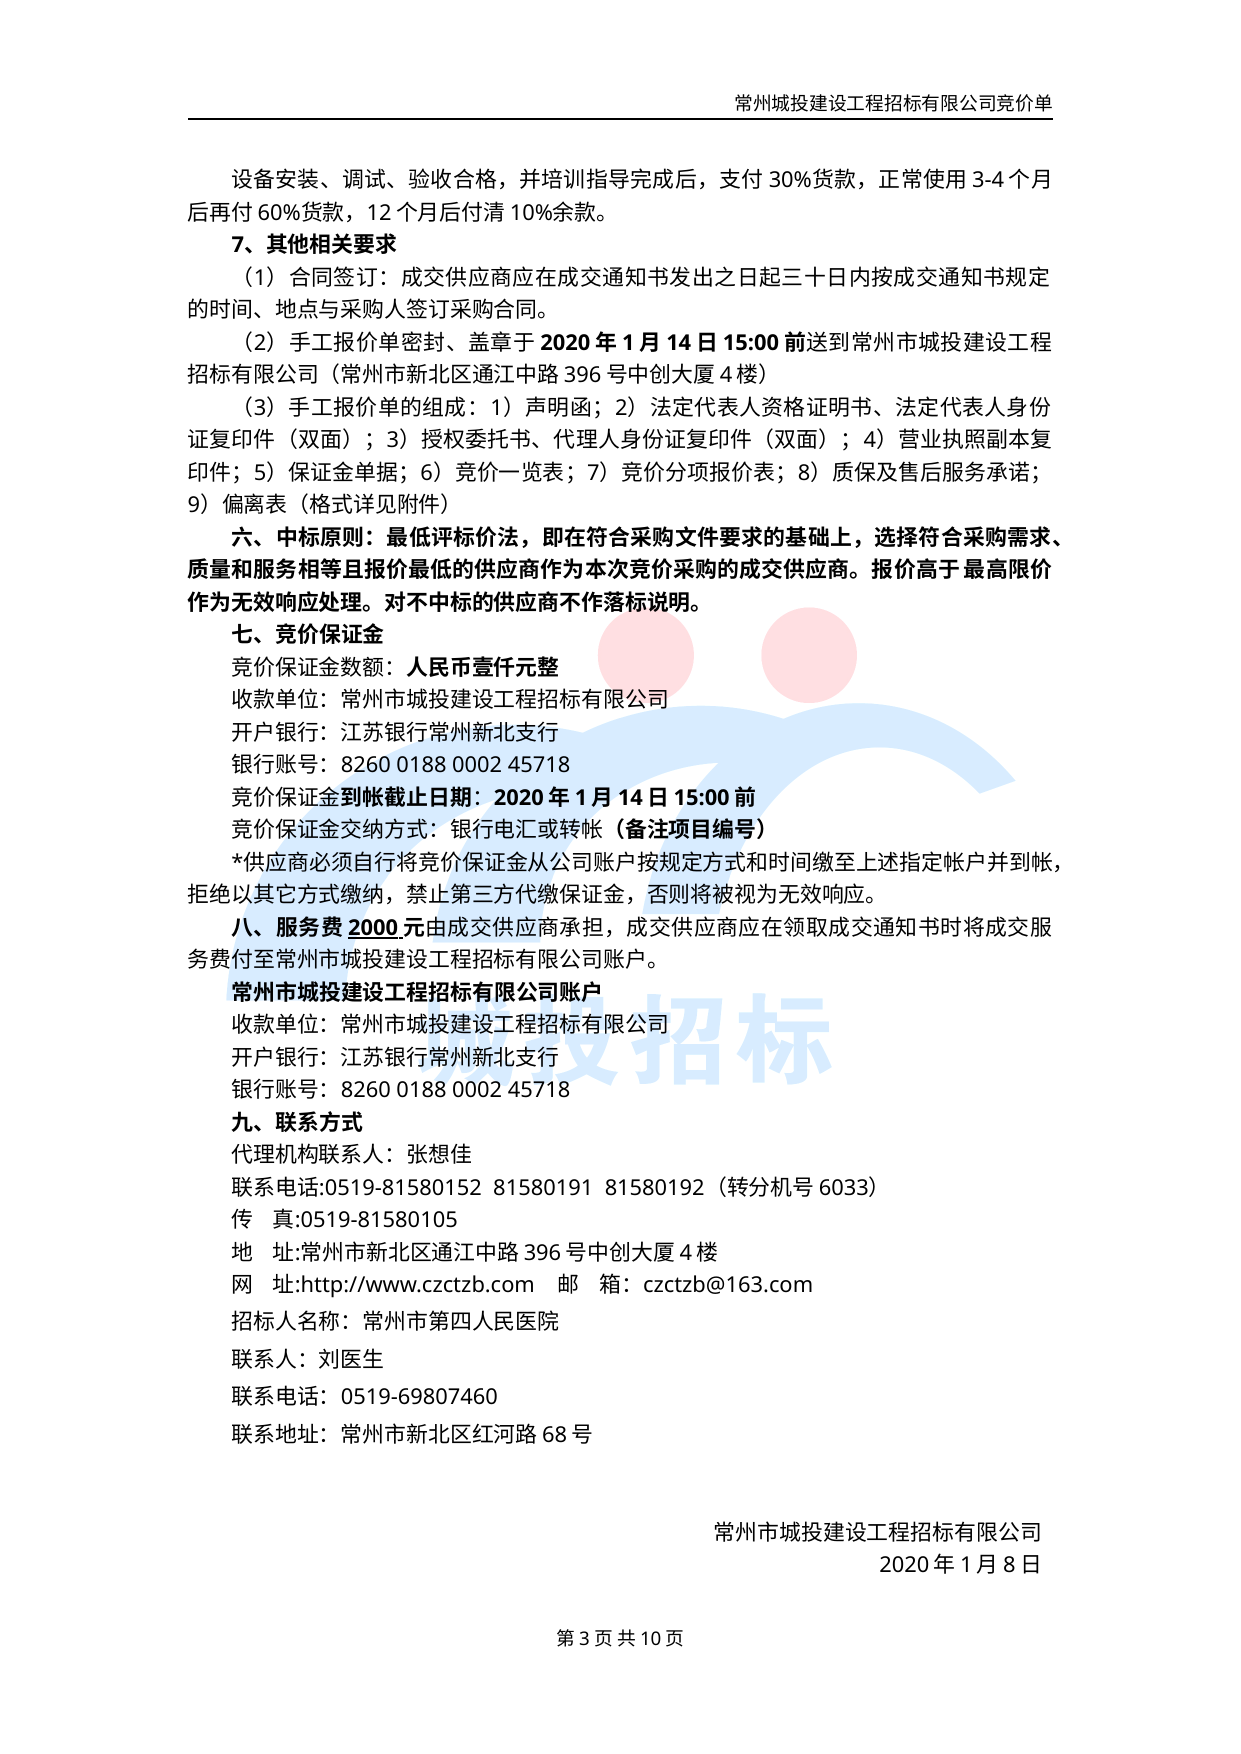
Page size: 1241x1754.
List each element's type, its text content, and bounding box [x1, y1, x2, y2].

text 代理机构联系人：张想佳 [187, 1137, 1053, 1169]
text 竞价保证金到帐截止日期：2020年1月14日15:00前 [187, 779, 1053, 812]
text （2）手工报价单密封、盖章于2020年1月14日15:00前送到常州市城投建设工程招标有限公司（常州市新北区通江中路396号中创大厦4楼） [187, 324, 1053, 389]
text 八、服务费2000元由成交供应商承担，成交供应商应在领取成交通知书时将成交服务费付至常州市城投建设工程招标有限公司账户。 [187, 909, 1053, 974]
text 联系电话:0519-81580152 81580191 81580192（转分机号6033） [187, 1169, 1053, 1202]
text 联系人：刘医生 [187, 1337, 1053, 1374]
text 竞价保证金数额：人民币壹仟元整 [187, 649, 1053, 682]
text 联系电话：0519-69807460 [187, 1374, 1053, 1412]
text 收款单位：常州市城投建设工程招标有限公司 [187, 1007, 1053, 1039]
text 开户银行：江苏银行常州新北支行 [187, 714, 1053, 747]
text 招标人名称：常州市第四人民医院 [187, 1299, 1053, 1337]
text 2020年1月8日 [187, 1547, 1042, 1579]
text *供应商必须自行将竞价保证金从公司账户按规定方式和时间缴至上述指定帐户并到帐，拒绝以其它方式缴纳，禁止第三方代缴保证金，否则将被视为无效响应。 [187, 844, 1053, 909]
text 七、竞价保证金 [187, 617, 1053, 649]
text 六、中标原则：最低评标价法，即在符合采购文件要求的基础上，选择符合采购需求、质量和服务相等且报价最低的供应商作为本次竞价采购的成交供应商。报价高于最高限价作为无效响应处理。对不中标的供应商不作落标说明。 [187, 519, 1053, 617]
text 收款单位：常州市城投建设工程招标有限公司 [187, 682, 1053, 714]
text 传 真:0519-81580105 [187, 1202, 1053, 1234]
text 九、联系方式 [187, 1104, 1053, 1137]
text 地 址:常州市新北区通江中路396号中创大厦4楼 [187, 1234, 1053, 1267]
text （1）合同签订：成交供应商应在成交通知书发出之日起三十日内按成交通知书规定的时间、地点与采购人签订采购合同。 [187, 259, 1053, 324]
text 设备安装、调试、验收合格，并培训指导完成后，支付30%货款，正常使用3-4个月后再付60%货款，12个月后付清10%余款。 [187, 162, 1053, 227]
text 常州市城投建设工程招标有限公司账户 [187, 974, 1053, 1007]
text 7、其他相关要求 [187, 227, 1053, 259]
text 银行账号：8260 0188 0002 45718 [187, 747, 1053, 779]
text 网 址:http://www.czctzb.com 邮 箱：czctzb@163.com [187, 1267, 1053, 1299]
text 联系地址：常州市新北区红河路68号 [187, 1412, 1053, 1449]
text 竞价保证金交纳方式：银行电汇或转帐（备注项目编号） [187, 812, 1053, 844]
text 银行账号：8260 0188 0002 45718 [187, 1072, 1053, 1104]
text （3）手工报价单的组成：1）声明函；2）法定代表人资格证明书、法定代表人身份证复印件（双面）；3）授权委托书、代理人身份证复印件（双面）；4）营业执照副本复印件；5）保证金单据；6）竞价一览表；7）竞价分项报价表；8）质保及售后服务承诺；9）偏离表（格式详见附件） [187, 389, 1053, 519]
text 常州市城投建设工程招标有限公司 [187, 1514, 1042, 1547]
text 开户银行：江苏银行常州新北支行 [187, 1039, 1053, 1072]
